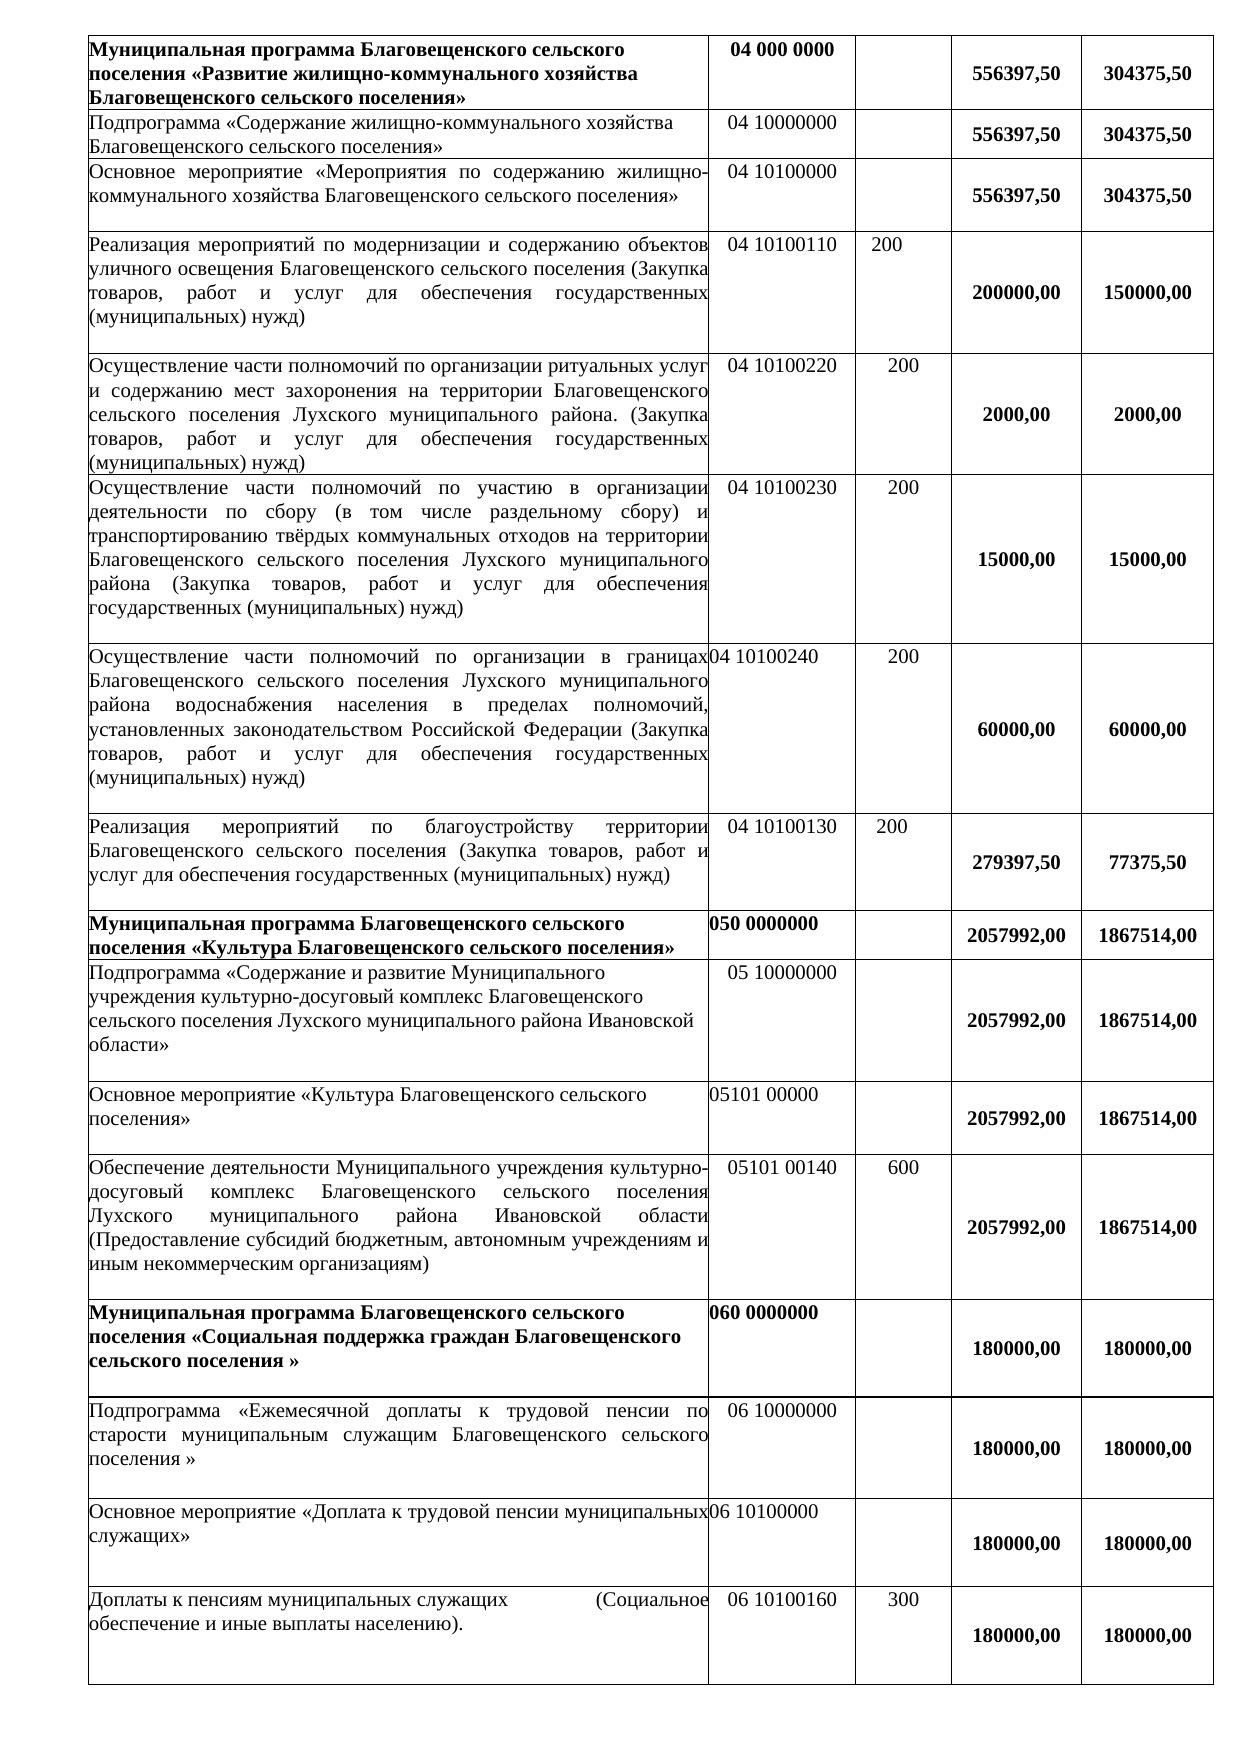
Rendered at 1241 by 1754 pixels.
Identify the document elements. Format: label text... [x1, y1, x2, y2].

table_cell Муниципальная программа Благовещенского сельского поселения «Социальная поддержка граждан Благовещенского сельского поселения » [89, 1300, 708, 1396]
table_cell Доплаты к пенсиям муниципальных служащих (Социальное обеспечение и иные выплаты населению). [89, 1587, 708, 1683]
table_cell Подпрограмма «Ежемесячной доплаты к трудовой пенсии по старости муниципальным служащим Благовещенского сельского поселения » [89, 1398, 708, 1498]
table_cell 04 10100240 [709, 644, 855, 813]
table_cell Основное мероприятие «Культура Благовещенского сельского поселения» [89, 1082, 708, 1154]
table_cell 1867514,00 [1082, 1155, 1213, 1299]
table_cell 200 [856, 232, 951, 352]
table_cell [856, 36, 951, 109]
table_cell [856, 1082, 951, 1154]
table_cell 279397,50 [952, 814, 1081, 910]
table_cell Осуществление части полномочий по участию в организации деятельности по сбору (в том числе раздельному сбору) и транспортированию твёрдых коммунальных отходов на территории Благовещенского сельского поселения Лухского муниципального района (Закупка товаров, работ и услуг для обеспечения государственных (муниципальных) нужд) [89, 475, 708, 643]
table_cell 180000,00 [952, 1499, 1081, 1586]
table_cell 04 10100230 [709, 475, 855, 643]
table_cell Основное мероприятие «Мероприятия по содержанию жилищно-коммунального хозяйства Благовещенского сельского поселения» [89, 159, 708, 231]
table_cell Обеспечение деятельности Муниципального учреждения культурно-досуговый комплекс Благовещенского сельского поселения Лухского муниципального района Ивановской области (Предоставление субсидий бюджетным, автономным учреждениям и иным некоммерческим организациям) [89, 1155, 708, 1299]
table_cell 180000,00 [952, 1300, 1081, 1396]
table_cell [856, 1300, 951, 1396]
table_cell [856, 110, 951, 158]
table_cell Муниципальная программа Благовещенского сельского поселения «Развитие жилищно-коммунального хозяйства Благовещенского сельского поселения» [89, 36, 708, 109]
table_cell 05101 00000 [709, 1082, 855, 1154]
table_cell 150000,00 [1082, 232, 1213, 352]
table_cell 060 0000000 [709, 1300, 855, 1396]
table_cell 04 10100130 [709, 814, 855, 910]
table_cell 2057992,00 [952, 1155, 1081, 1299]
table_cell 180000,00 [1082, 1499, 1213, 1586]
table_cell 304375,50 [1082, 110, 1213, 158]
table_cell 60000,00 [1082, 644, 1213, 813]
table_cell 2057992,00 [952, 911, 1081, 959]
table_cell 200 [856, 644, 951, 813]
table_cell 05101 00140 [709, 1155, 855, 1299]
table_cell Реализация мероприятий по благоустройству территории Благовещенского сельского поселения (Закупка товаров, работ и услуг для обеспечения государственных (муниципальных) нужд) [89, 814, 708, 910]
table_cell 04 10100110 [709, 232, 855, 352]
table_cell 06 10100000 [709, 1499, 855, 1586]
table_cell 04 10100000 [709, 159, 855, 231]
table_cell 04 10000000 [709, 110, 855, 158]
table_cell 60000,00 [952, 644, 1081, 813]
table_cell [856, 159, 951, 231]
table_cell 200000,00 [952, 232, 1081, 352]
table_cell Подпрограмма «Содержание жилищно-коммунального хозяйства Благовещенского сельского поселения» [89, 110, 708, 158]
table_cell 200 [856, 354, 951, 474]
table_cell 180000,00 [952, 1587, 1081, 1683]
table_cell 180000,00 [952, 1398, 1081, 1498]
table_cell 2000,00 [1082, 354, 1213, 474]
table_cell 1867514,00 [1082, 1082, 1213, 1154]
table_cell 2057992,00 [952, 1082, 1081, 1154]
table_cell 200 [856, 814, 951, 910]
table_cell 556397,50 [952, 36, 1081, 109]
table_cell 15000,00 [952, 475, 1081, 643]
table_cell 2057992,00 [952, 960, 1081, 1081]
table_cell 180000,00 [1082, 1300, 1213, 1396]
table_cell Осуществление части полномочий по организации ритуальных услуг и содержанию мест захоронения на территории Благовещенского сельского поселения Лухского муниципального района. (Закупка товаров, работ и услуг для обеспечения государственных (муниципальных) нужд) [89, 354, 708, 474]
table_cell 556397,50 [952, 110, 1081, 158]
table_cell 1867514,00 [1082, 960, 1213, 1081]
table_cell Муниципальная программа Благовещенского сельского поселения «Культура Благовещенского сельского поселения» [89, 911, 708, 959]
table_cell 180000,00 [1082, 1398, 1213, 1498]
table_cell 200 [856, 475, 951, 643]
table_cell 600 [856, 1155, 951, 1299]
table_cell 1867514,00 [1082, 911, 1213, 959]
table_cell Реализация мероприятий по модернизации и содержанию объектов уличного освещения Благовещенского сельского поселения (Закупка товаров, работ и услуг для обеспечения государственных (муниципальных) нужд) [89, 232, 708, 352]
table_cell 050 0000000 [709, 911, 855, 959]
table_cell [856, 1499, 951, 1586]
table_cell 06 10100160 [709, 1587, 855, 1683]
table_cell Осуществление части полномочий по организации в границах Благовещенского сельского поселения Лухского муниципального района водоснабжения населения в пределах полномочий, установленных законодательством Российской Федерации (Закупка товаров, работ и услуг для обеспечения государственных (муниципальных) нужд) [89, 644, 708, 813]
table_cell 04 000 0000 [709, 36, 855, 109]
table_cell [856, 960, 951, 1081]
table_cell 304375,50 [1082, 36, 1213, 109]
table_cell 180000,00 [1082, 1587, 1213, 1683]
table_cell Подпрограмма «Содержание и развитие Муниципального учреждения культурно-досуговый комплекс Благовещенского сельского поселения Лухского муниципального района Ивановской области» [89, 960, 708, 1081]
table_cell Основное мероприятие «Доплата к трудовой пенсии муниципальных служащих» [89, 1499, 708, 1586]
table_cell 06 10000000 [709, 1398, 855, 1498]
table_cell 05 10000000 [709, 960, 855, 1081]
table_cell 04 10100220 [709, 354, 855, 474]
table_cell 2000,00 [952, 354, 1081, 474]
table_cell 304375,50 [1082, 159, 1213, 231]
table_cell 556397,50 [952, 159, 1081, 231]
table_cell [856, 1398, 951, 1498]
table_cell 300 [856, 1587, 951, 1683]
table_cell 77375,50 [1082, 814, 1213, 910]
table_cell [856, 911, 951, 959]
table_cell 15000,00 [1082, 475, 1213, 643]
